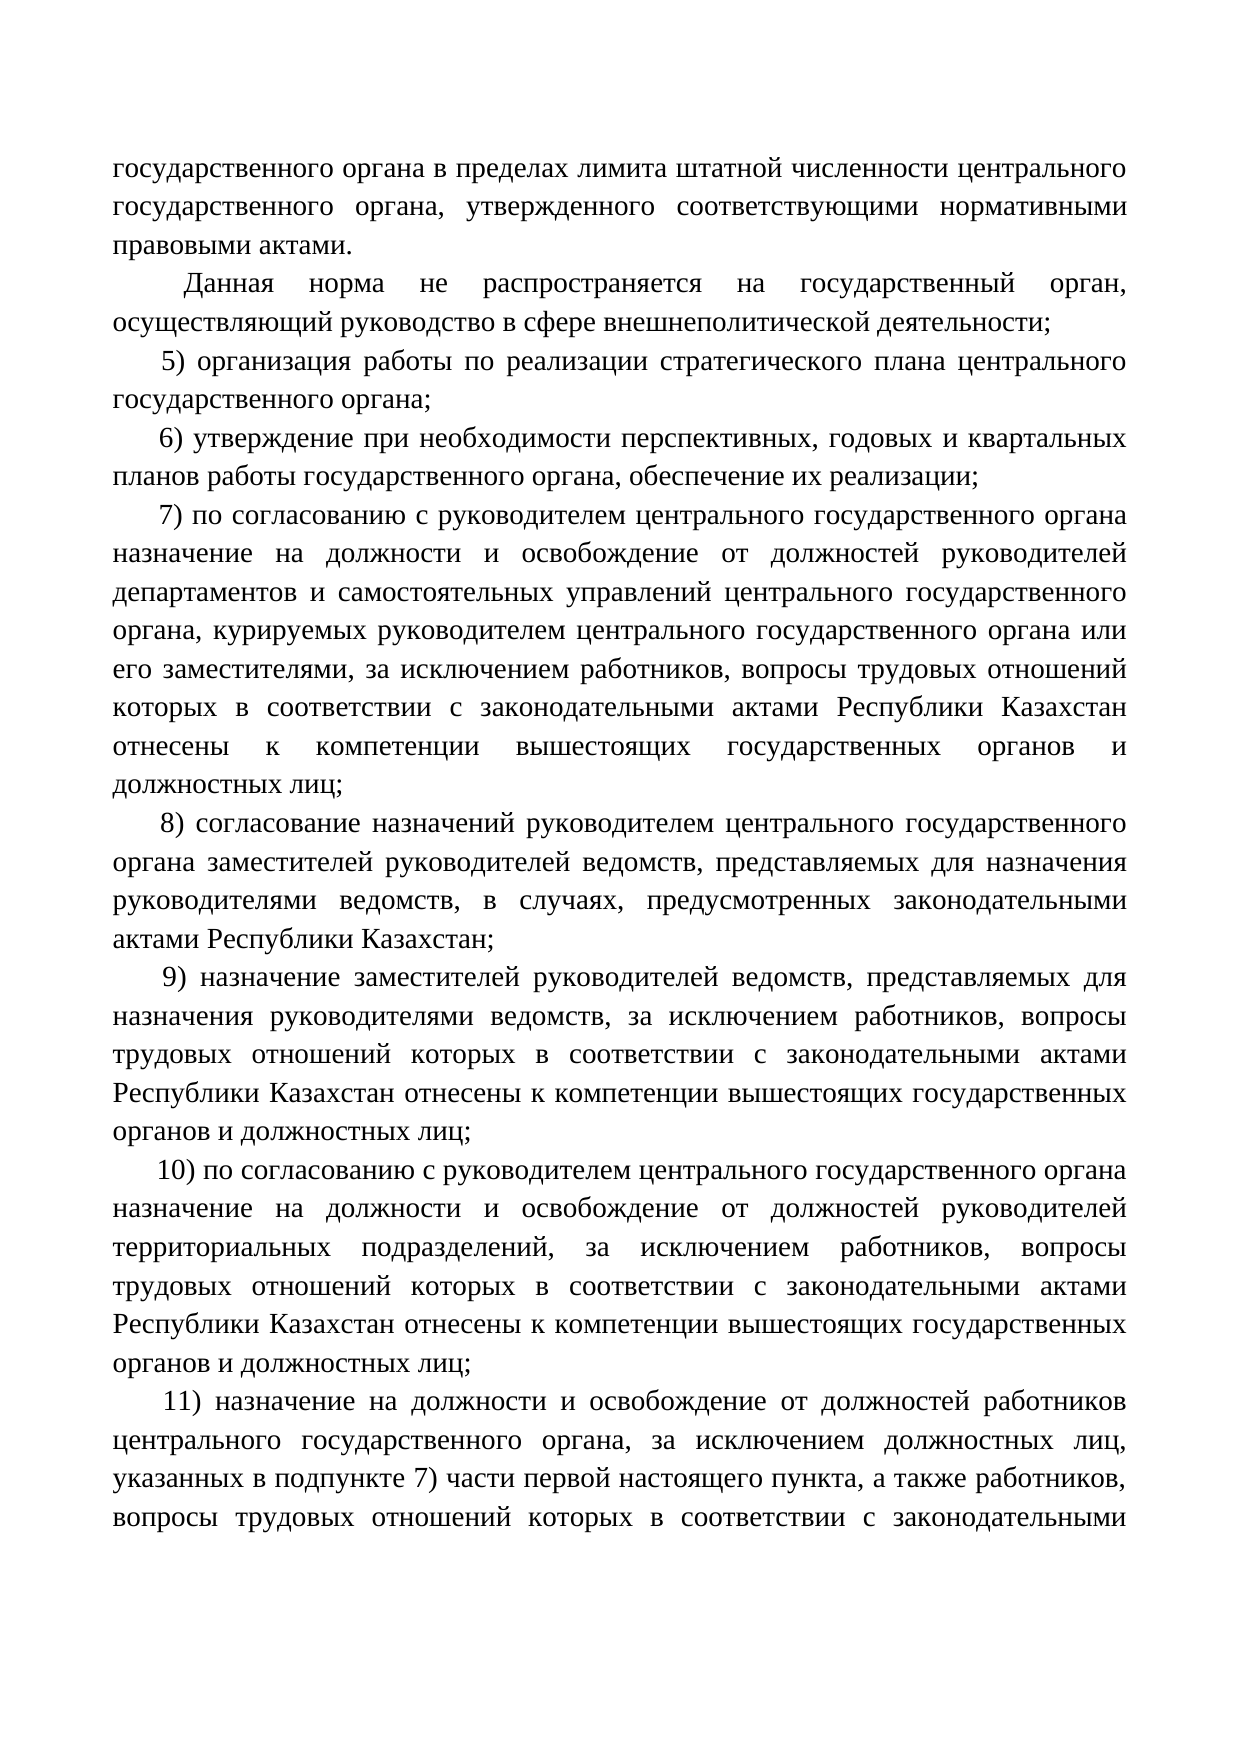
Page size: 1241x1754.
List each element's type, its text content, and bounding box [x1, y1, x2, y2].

text 8) согласование назначений руководителем центрального государственного органа заместителей руководителей ведомств, представляемых для назначения руководителями ведомств, в случаях, предусмотренных законодательными актами Республики Казахстан; [112, 805, 1128, 954]
text 9) назначение заместителей руководителей ведомств, представляемых для назначения руководителями ведомств, за исключением работников, вопросы трудовых отношений которых в соответствии с законодательными актами Республики Казахстан отнесены к компетенции вышестоящих государственных органов и должностных лиц; [112, 959, 1128, 1147]
text 6) утверждение при необходимости перспективных, годовых и квартальных планов работы государственного органа, обеспечение их реализации; [112, 420, 1128, 492]
text 5) организация работы по реализации стратегического плана центрального государственного органа; [112, 343, 1128, 415]
text Данная норма не распространяется на государственный орган, осуществляющий руководство в сфере внешнеполитической деятельности; [112, 266, 1128, 338]
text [112, 150, 1128, 261]
text 7) по согласованию с руководителем центрального государственного органа назначение на должности и освобождение от должностей руководителей департаментов и самостоятельных управлений центрального государственного органа, курируемых руководителем центрального государственного органа или его заместителями, за исключением работников, вопросы трудовых отношений которых в соответствии с законодательными актами Республики Казахстан отнесены к компетенции вышестоящих государственных органов и должностных лиц; [112, 497, 1128, 800]
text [112, 1383, 1128, 1532]
text 10) по согласованию с руководителем центрального государственного органа назначение на должности и освобождение от должностей руководителей территориальных подразделений, за исключением работников, вопросы трудовых отношений которых в соответствии с законодательными актами Республики Казахстан отнесены к компетенции вышестоящих государственных органов и должностных лиц; [112, 1152, 1128, 1378]
